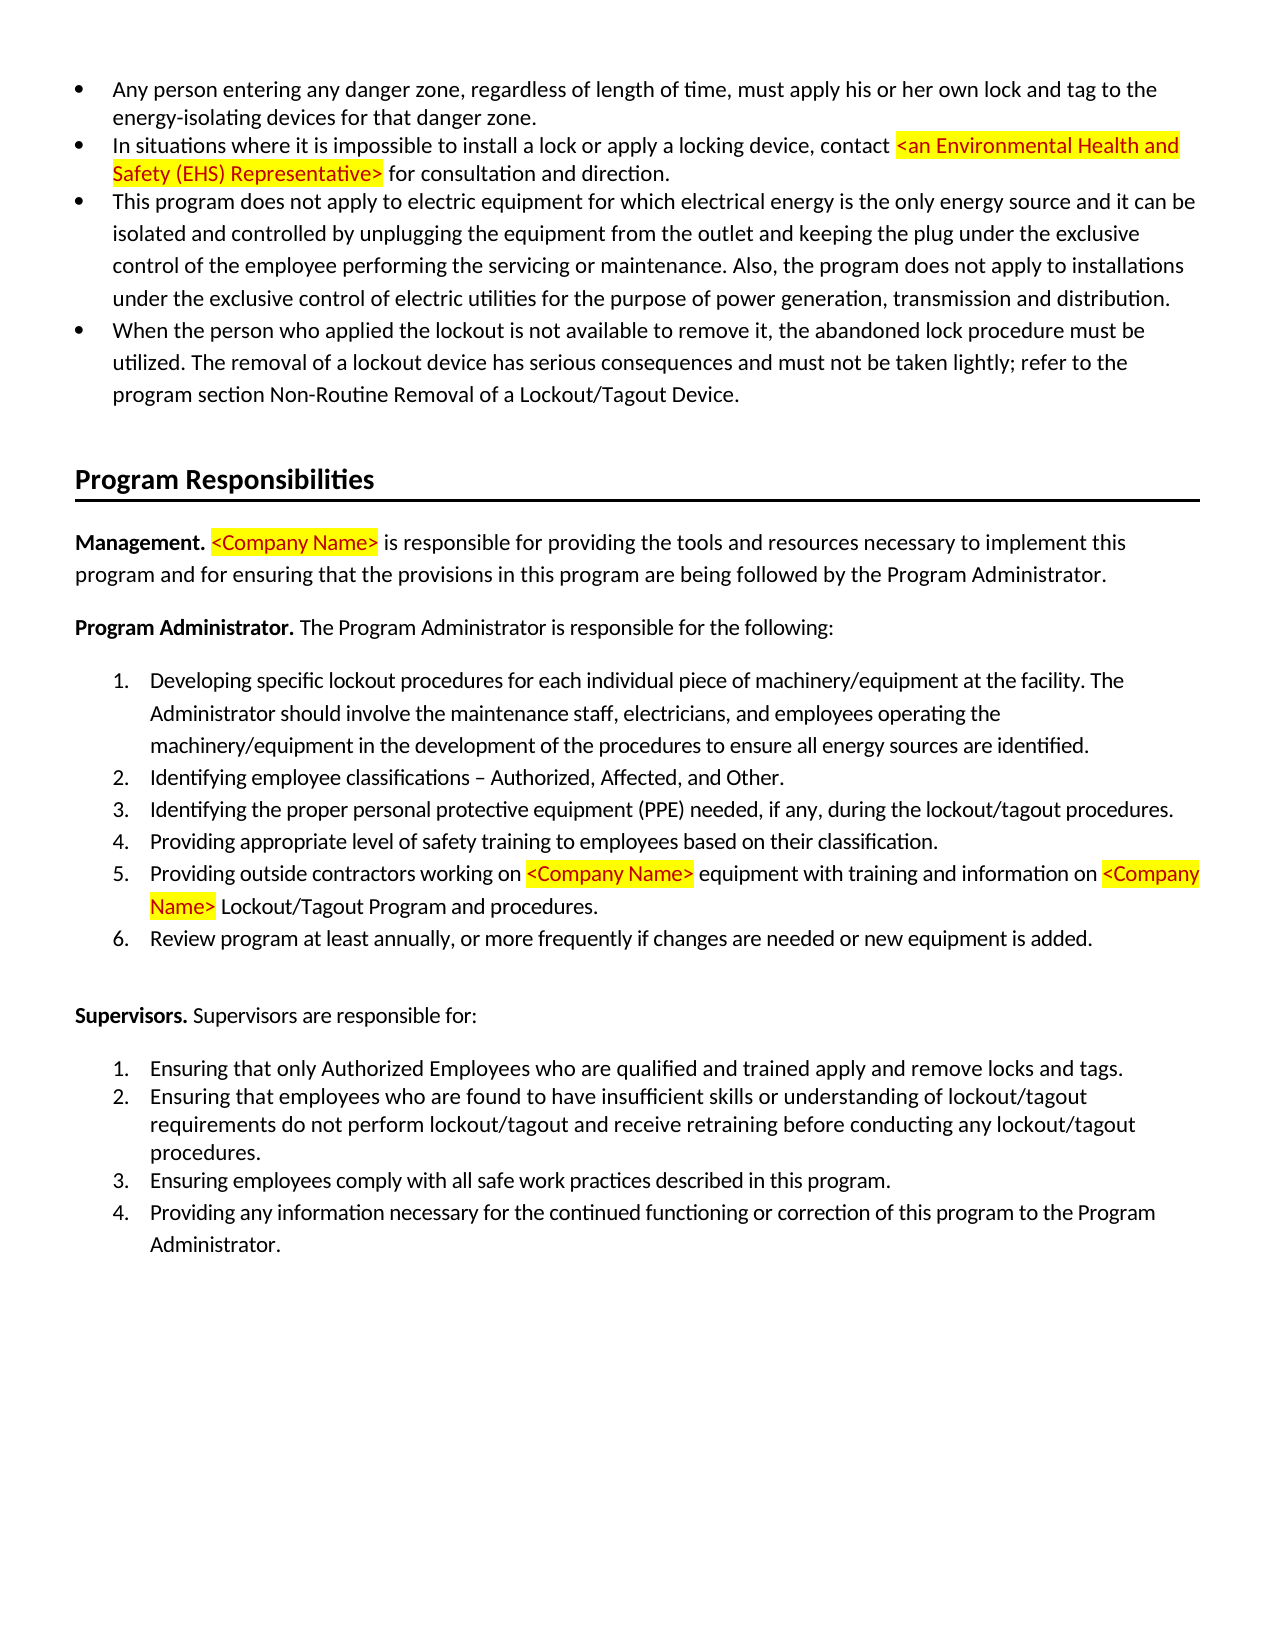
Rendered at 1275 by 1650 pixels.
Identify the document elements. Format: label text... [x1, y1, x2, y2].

list This program does not apply to electric equipment for which electrical energy is the only energy source and it can be isolated and controlled by unplugging the equipment from the outlet and keeping the plug under the exclusive control of the employee performing the servicing or maintenance. Also, the program does not apply to installations under the exclusive control of electric utilities for the purpose of power generation, transmission and distribution. [75, 187, 1200, 312]
list Review program at least annually, or more frequently if changes are needed or new equipment is added. [112, 924, 1200, 980]
list Providing any information necessary for the continued functioning or correction of this program to the Program Administrator. [112, 1198, 1200, 1258]
list Identifying employee classifications – Authorized, Affected, and Other. [112, 763, 1200, 791]
text Supervisors. Supervisors are responsible for: [75, 1001, 1200, 1029]
text Program Responsibilities [75, 461, 1200, 499]
list When the person who applied the lockout is not available to remove it, the abandoned lock procedure must be utilized. The removal of a lockout device has serious consequences and must not be taken lightly; refer to the program section Non-Routine Removal of a Lockout/Tagout Device. [75, 316, 1200, 408]
list Developing specific lockout procedures for each individual piece of machinery/equipment at the facility. The Administrator should involve the maintenance staff, electricians, and employees operating the machinery/equipment in the development of the procedures to ensure all energy sources are identified. [112, 666, 1200, 759]
text Program Administrator. The Program Administrator is responsible for the following: [75, 613, 1200, 641]
list Ensuring that employees who are found to have insufficient skills or understanding of lockout/tagout requirements do not perform lockout/tagout and receive retraining before conducting any lockout/tagout procedures. [112, 1082, 1200, 1166]
list Any person entering any danger zone, regardless of length of time, must apply his or her own lock and tag to the energy-isolating devices for that danger zone. [75, 75, 1200, 131]
list Providing appropriate level of safety training to employees based on their classification. [112, 827, 1200, 855]
list Ensuring that only Authorized Employees who are qualified and trained apply and remove locks and tags. [112, 1054, 1200, 1082]
list Identifying the proper personal protective equipment (PPE) needed, if any, during the lockout/tagout procedures. [112, 795, 1200, 823]
list In situations where it is impossible to install a lock or apply a locking device, contact <an Environmental Health and Safety (EHS) Representative> for consultation and direction. [75, 131, 1200, 187]
list Providing outside contractors working on <Company Name> equipment with training and information on <Company Name> Lockout/Tagout Program and procedures. [112, 859, 1200, 920]
list Ensuring employees comply with all safe work practices described in this program. [112, 1166, 1200, 1194]
text Management. <Company Name> is responsible for providing the tools and resources necessary to implement this program and for ensuring that the provisions in this program are being followed by the Program Administrator. [75, 528, 1200, 588]
